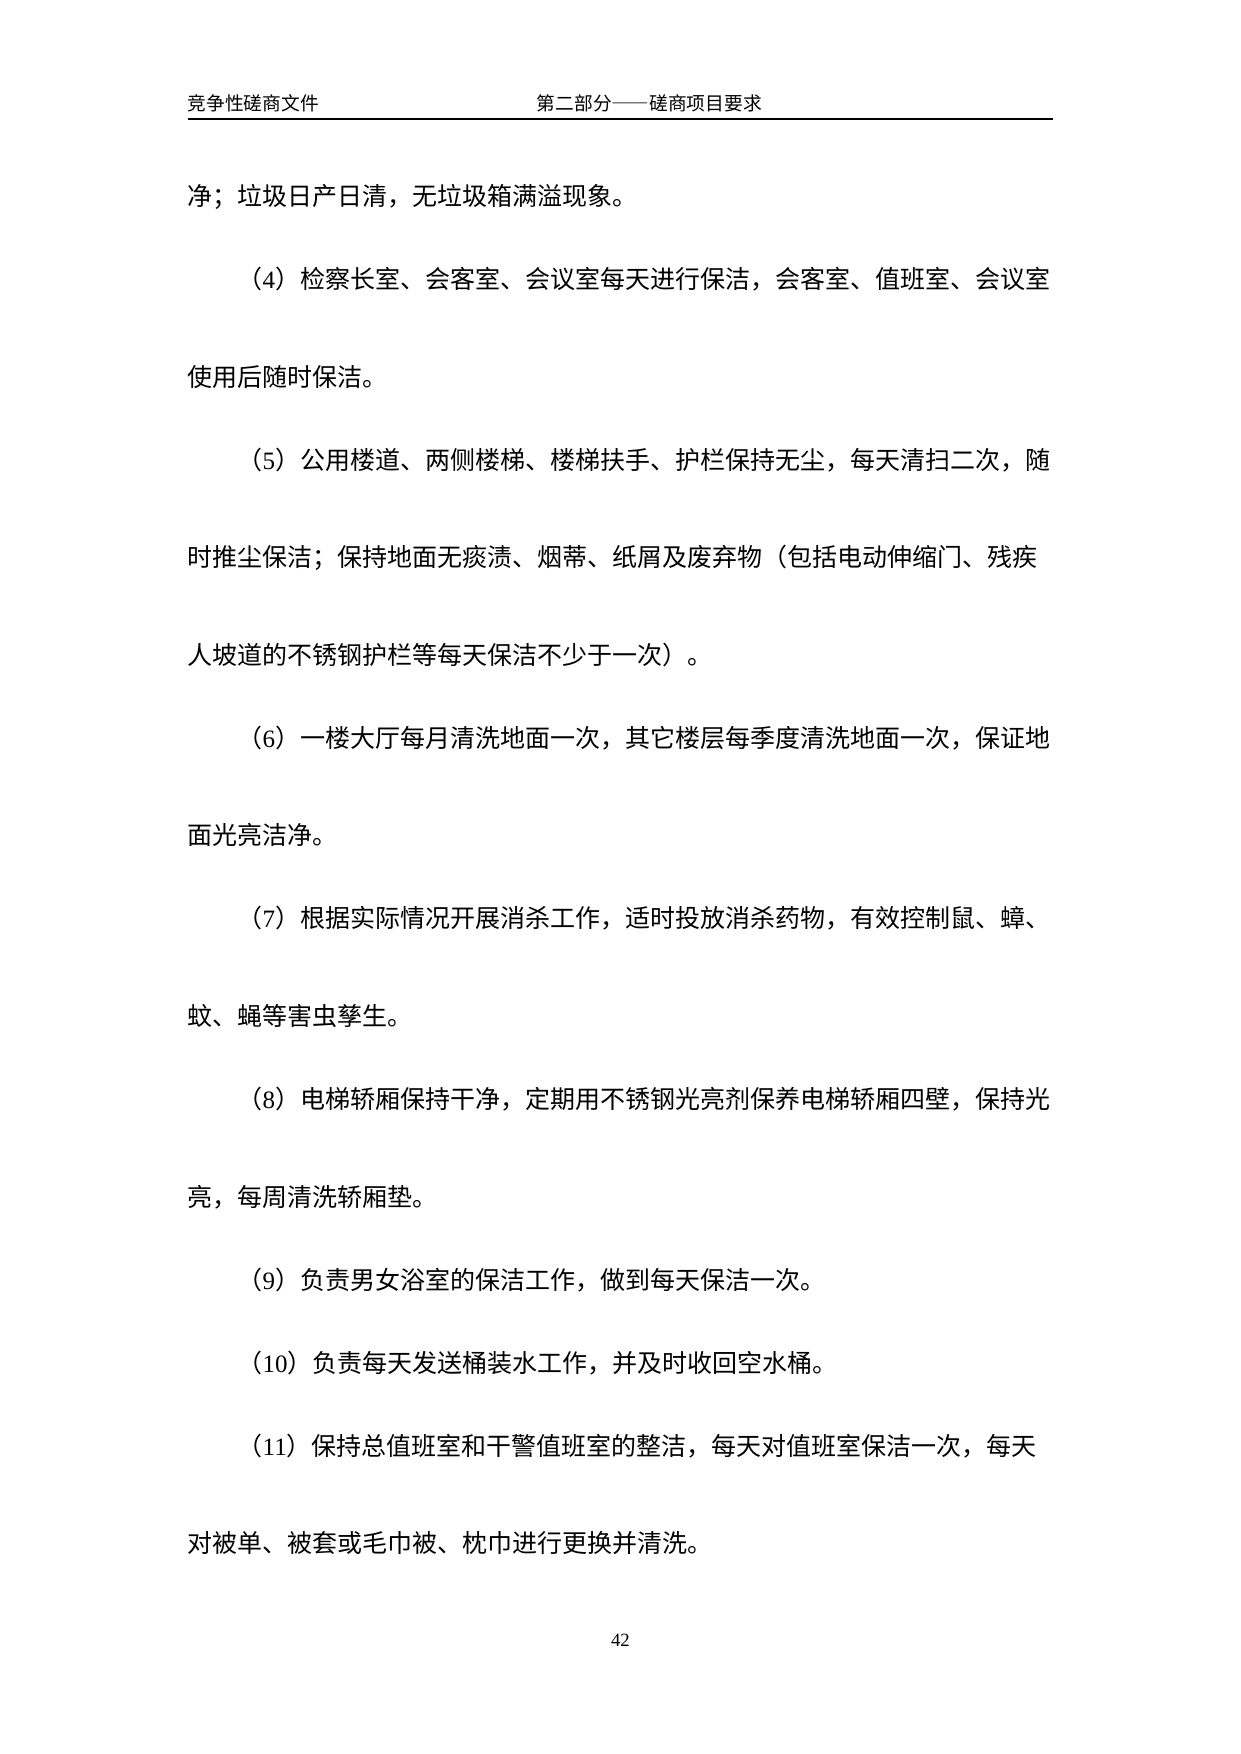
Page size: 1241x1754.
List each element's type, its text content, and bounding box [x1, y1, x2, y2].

text （6）一楼大厅每月清洗地面一次，其它楼层每季度清洗地面一次，保证地面光亮洁净。 [187, 704, 1053, 866]
text （7）根据实际情况开展消杀工作，适时投放消杀药物，有效控制鼠、蟑、蚊、蝇等害虫孳生。 [187, 884, 1053, 1047]
text （10）负责每天发送桶装水工作，并及时收回空水桶。 [187, 1329, 1053, 1394]
text （9）负责男女浴室的保洁工作，做到每天保洁一次。 [187, 1246, 1053, 1311]
text （4）检察长室、会客室、会议室每天进行保洁，会客室、值班室、会议室使用后随时保洁。 [187, 245, 1053, 408]
text （5）公用楼道、两侧楼梯、楼梯扶手、护栏保持无尘，每天清扫二次，随时推尘保洁；保持地面无痰渍、烟蒂、纸屑及废弃物（包括电动伸缩门、残疾人坡道的不锈钢护栏等每天保洁不少于一次）。 [187, 426, 1053, 686]
text （11）保持总值班室和干警值班室的整洁，每天对值班室保洁一次，每天对被单、被套或毛巾被、枕巾进行更换并清洗。 [187, 1412, 1053, 1574]
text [187, 162, 1053, 227]
text （8）电梯轿厢保持干净，定期用不锈钢光亮剂保养电梯轿厢四壁，保持光亮，每周清洗轿厢垫。 [187, 1065, 1053, 1228]
